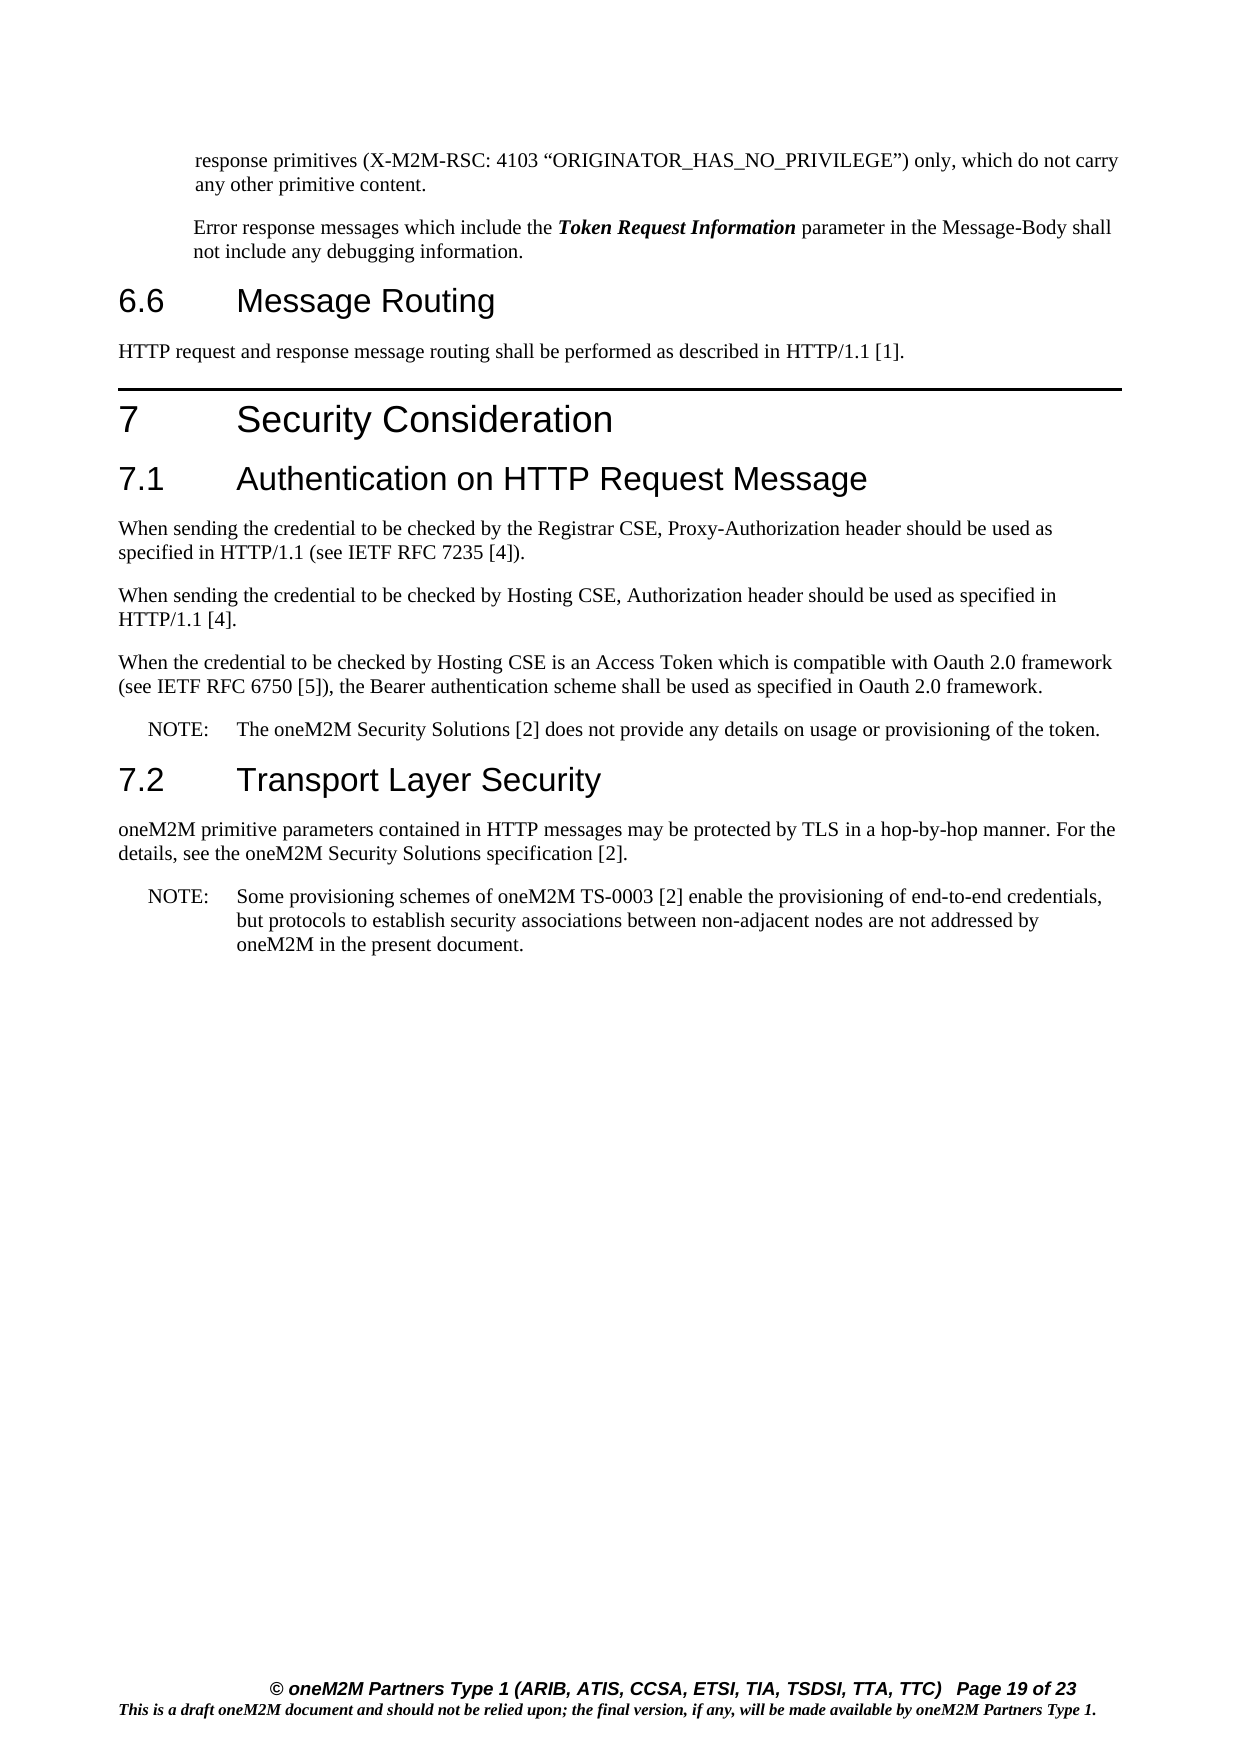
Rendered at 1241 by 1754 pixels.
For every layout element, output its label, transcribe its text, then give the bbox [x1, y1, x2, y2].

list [148, 148, 1122, 196]
subtitle 7.2 Transport Layer Security [118, 759, 1122, 798]
subtitle 7 Security Consideration [118, 391, 1122, 440]
subtitle 6.6 Message Routing [118, 281, 1122, 320]
text Error response messages which include the Token Request Information parameter in the Message-Body shall not include any debugging information. [193, 214, 1122, 263]
subtitle 7.1 Authentication on HTTP Request Message [118, 459, 1122, 497]
